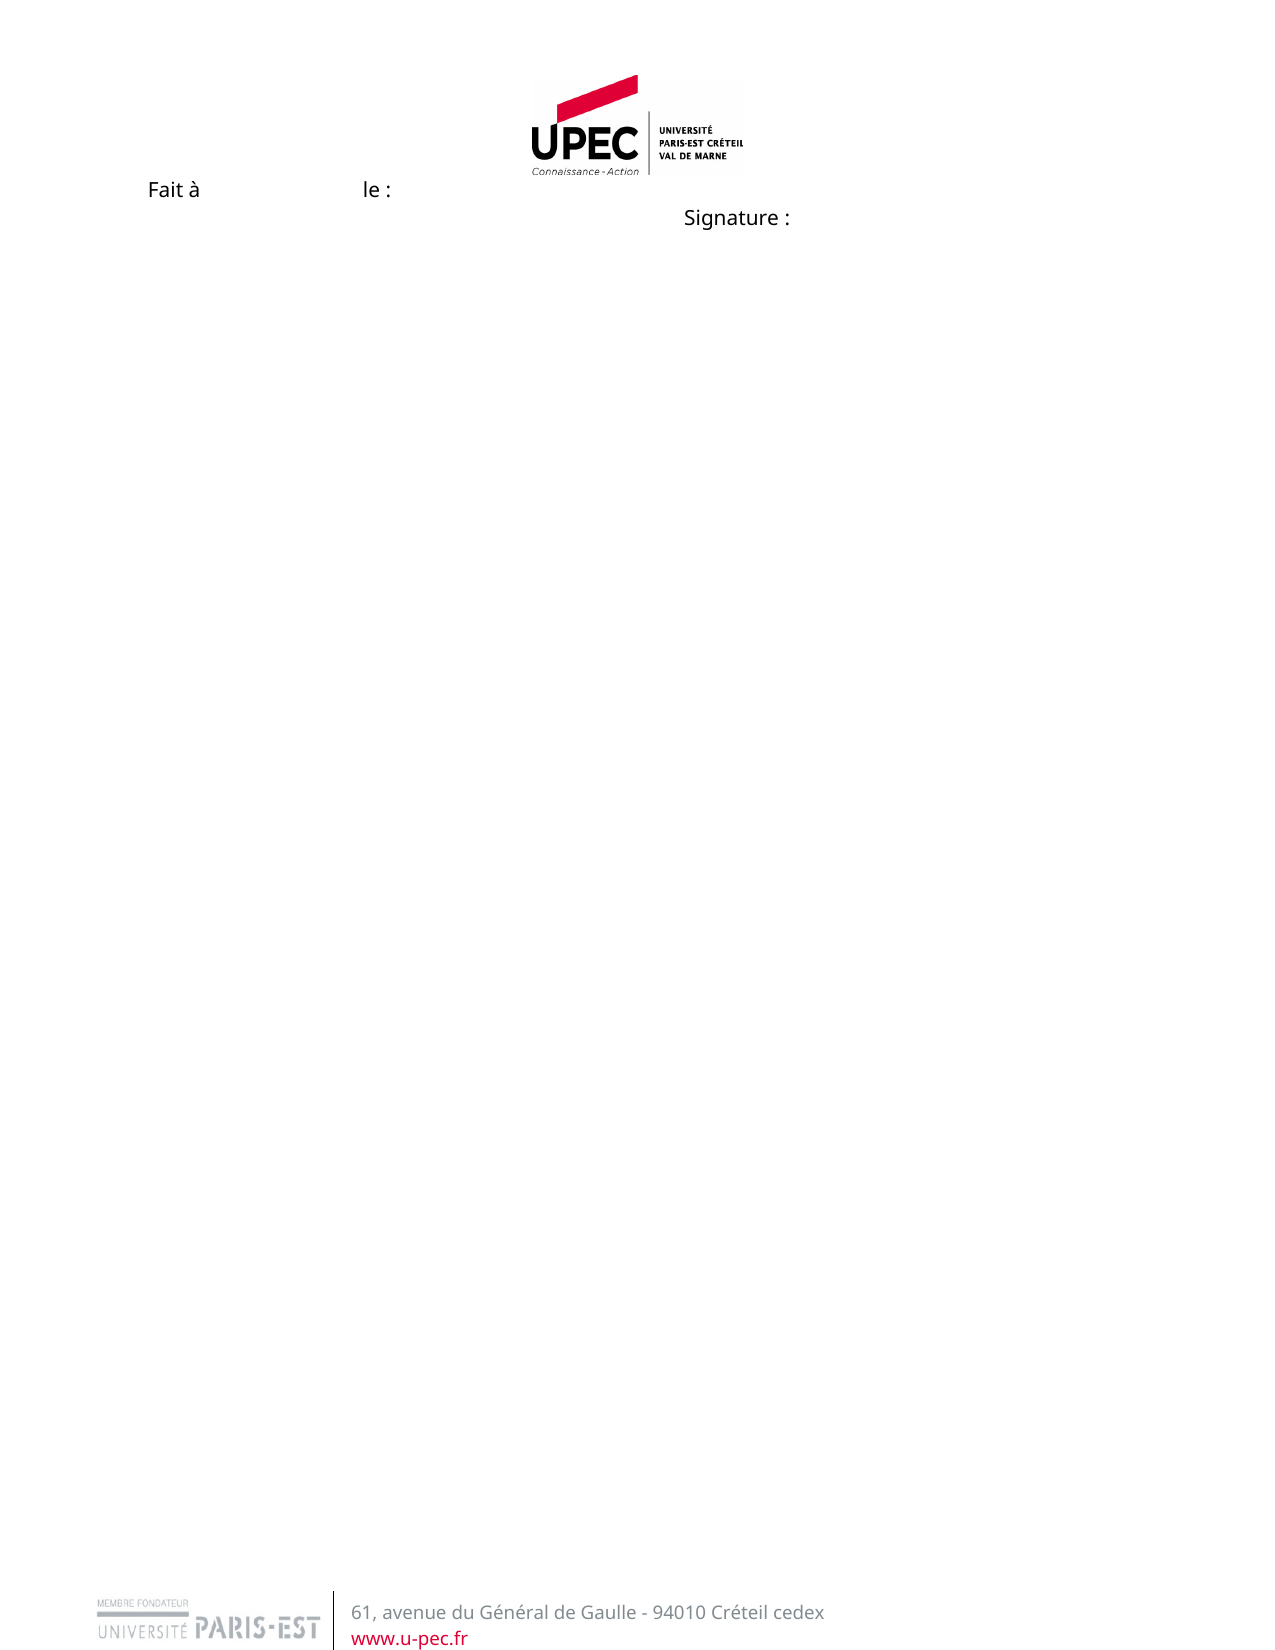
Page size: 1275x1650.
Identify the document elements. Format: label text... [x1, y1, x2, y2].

picture [532, 75, 743, 175]
picture [92, 1591, 326, 1646]
text Fait à le : [148, 175, 1127, 203]
text Signature : [148, 203, 1127, 232]
